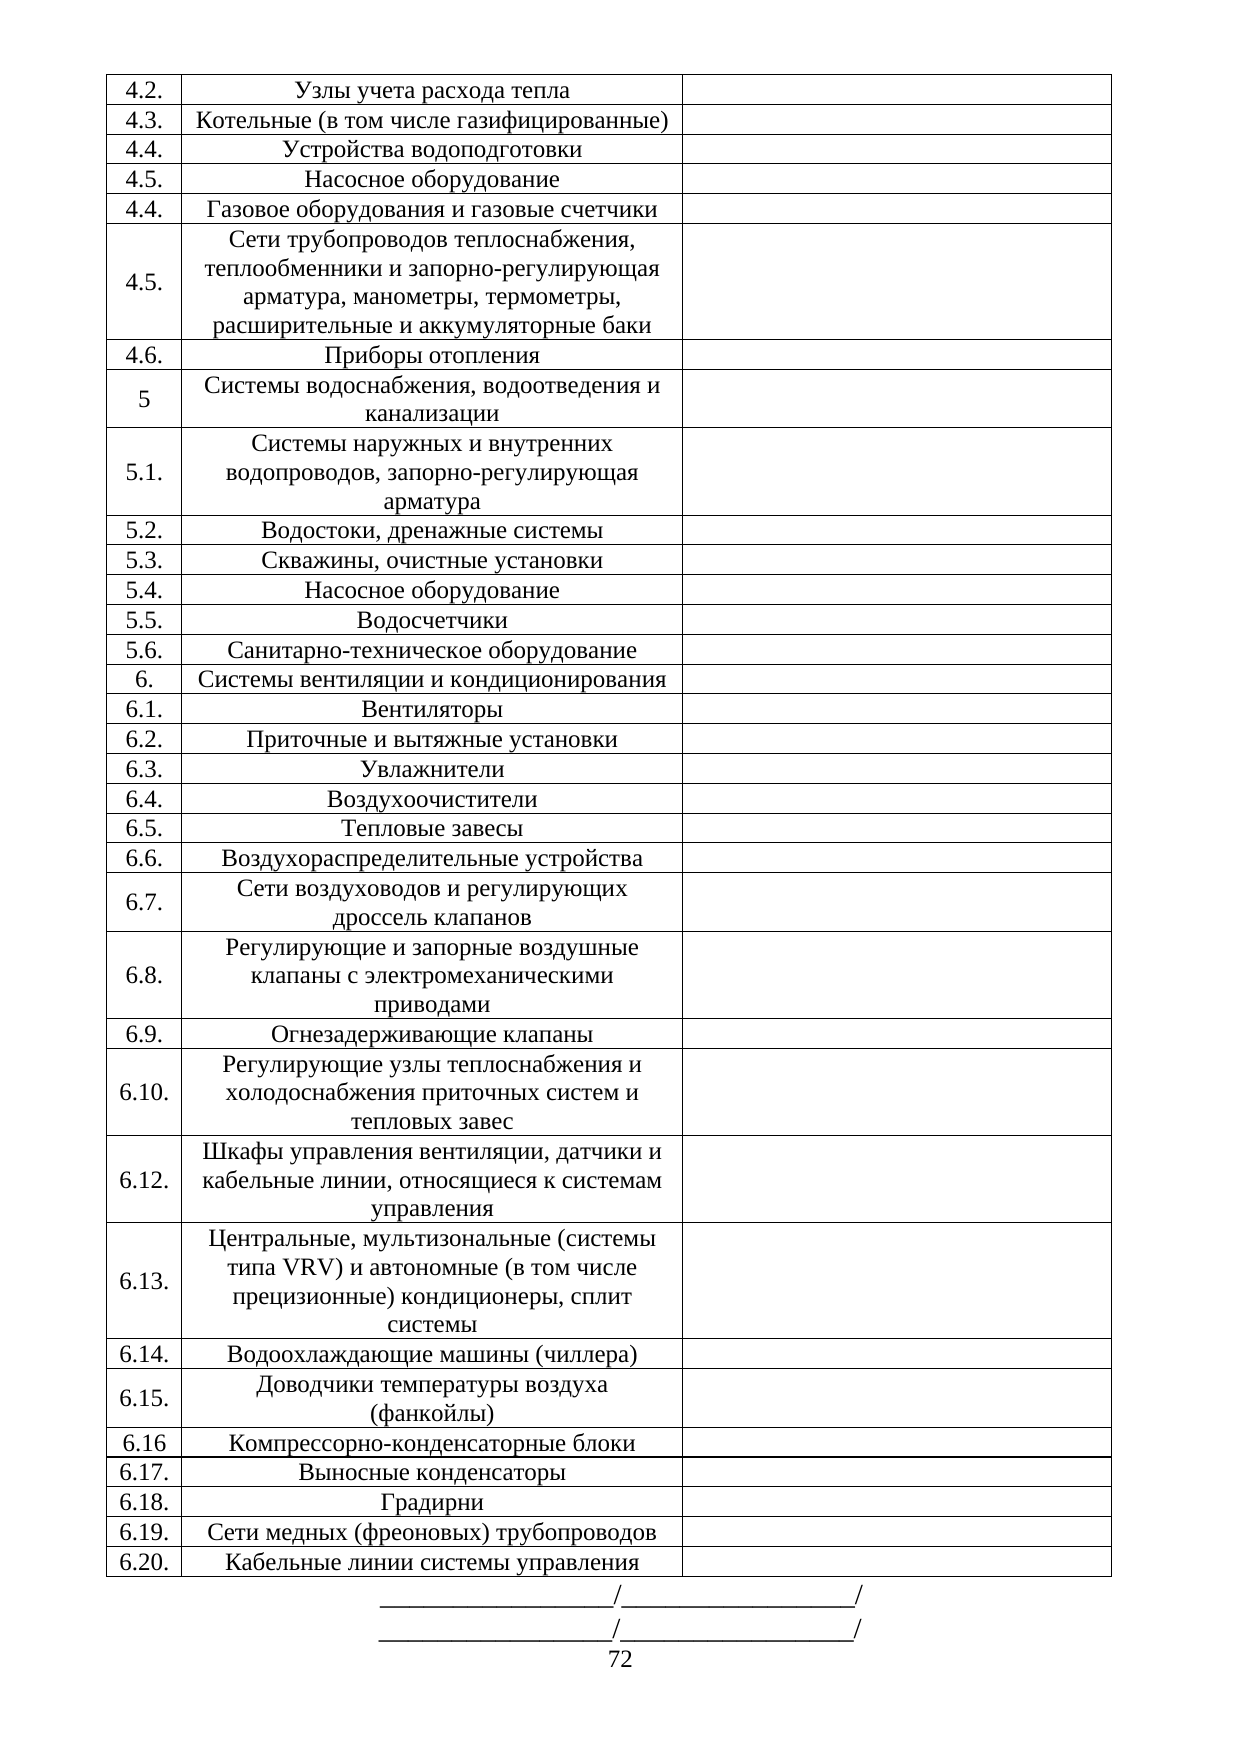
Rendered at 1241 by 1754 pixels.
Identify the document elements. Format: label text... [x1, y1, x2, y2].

table_cell Системы наружных и внутренних водопроводов, запорно-регулирующая арматура [182, 428, 682, 514]
table_cell 6.3. [107, 754, 181, 783]
table_cell Выносные конденсаторы [182, 1458, 682, 1486]
table_cell [683, 545, 1111, 574]
table_cell Системы вентиляции и кондиционирования [182, 665, 682, 693]
table_cell 4.5. [107, 164, 181, 193]
table_cell 6. [107, 665, 181, 693]
table_cell 6.5. [107, 814, 181, 842]
table_cell 6.10. [107, 1049, 181, 1135]
table_cell Санитарно-техническое оборудование [182, 635, 682, 663]
table_cell Тепловые завесы [182, 814, 682, 842]
table_cell Регулирующие и запорные воздушные клапаны с электромеханическими приводами [182, 932, 682, 1018]
table_cell [683, 1487, 1111, 1516]
table_cell Доводчики температуры воздуха (фанкойлы) [182, 1369, 682, 1427]
table_cell [683, 194, 1111, 223]
table_cell [683, 605, 1111, 634]
table_cell 6.9. [107, 1019, 181, 1048]
table_cell 6.19. [107, 1517, 181, 1546]
table_cell [683, 635, 1111, 663]
table_cell Котельные (в том числе газифицированные) [182, 105, 682, 133]
table_cell 6.1. [107, 694, 181, 723]
table_cell Насосное оборудование [182, 575, 682, 604]
table_cell [683, 224, 1111, 339]
table_cell [683, 1339, 1111, 1368]
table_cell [182, 1547, 682, 1576]
table_cell Сети воздуховодов и регулирующих дроссель клапанов [182, 873, 682, 931]
table_cell 6.13. [107, 1223, 181, 1338]
table_cell Системы водоснабжения, водоотведения и канализации [182, 370, 682, 427]
table_cell 5.1. [107, 428, 181, 514]
table_cell 4.3. [107, 105, 181, 133]
table_cell [683, 75, 1111, 104]
table_cell [683, 814, 1111, 842]
table_cell [683, 575, 1111, 604]
table_cell [683, 1428, 1111, 1456]
table_cell Устройства водоподготовки [182, 135, 682, 163]
table_cell Регулирующие узлы теплоснабжения и холодоснабжения приточных систем и тепловых завес [182, 1049, 682, 1135]
table_cell [683, 1547, 1111, 1576]
table_cell Компрессорно-конденсаторные блоки [182, 1428, 682, 1456]
table_cell Сети медных (фреоновых) трубопроводов [182, 1517, 682, 1546]
table_cell Насосное оборудование [182, 164, 682, 193]
table_cell 4.6. [107, 340, 181, 369]
table_cell Центральные, мультизональные (системы типа VRV) и автономные (в том числе прецизионные) кондиционеры, сплит системы [182, 1223, 682, 1338]
table_cell [683, 1223, 1111, 1338]
table_cell Вентиляторы [182, 694, 682, 723]
table_cell Приточные и вытяжные установки [182, 724, 682, 753]
table_cell 6.8. [107, 932, 181, 1018]
table_cell 6.6. [107, 843, 181, 872]
table_cell [683, 135, 1111, 163]
table_cell 4.4. [107, 135, 181, 163]
table_cell Газовое оборудования и газовые счетчики [182, 194, 682, 223]
table_cell 5.2. [107, 516, 181, 544]
table_cell Воздухоочистители [182, 784, 682, 812]
table_cell [683, 724, 1111, 753]
table_cell 6.12. [107, 1136, 181, 1222]
table_cell [683, 164, 1111, 193]
table_cell [683, 665, 1111, 693]
table_cell 5 [107, 370, 181, 427]
table_cell 6.17. [107, 1458, 181, 1486]
table_cell 6.2. [107, 724, 181, 753]
table_cell 4.5. [107, 224, 181, 339]
table_cell [683, 1136, 1111, 1222]
table_cell Узлы учета расхода тепла [182, 75, 682, 104]
table_cell Градирни [182, 1487, 682, 1516]
table_cell [683, 754, 1111, 783]
table_cell [683, 932, 1111, 1018]
table_cell 6.4. [107, 784, 181, 812]
table_cell Водоохлаждающие машины (чиллера) [182, 1339, 682, 1368]
table_cell 6.16 [107, 1428, 181, 1456]
table_cell 4.2. [107, 75, 181, 104]
table_cell 6.15. [107, 1369, 181, 1427]
table_cell [683, 105, 1111, 133]
table_cell Огнезадерживающие клапаны [182, 1019, 682, 1048]
table_cell 4.4. [107, 194, 181, 223]
table_cell [683, 1517, 1111, 1546]
table_cell 5.4. [107, 575, 181, 604]
table_cell [683, 1049, 1111, 1135]
table_cell [683, 516, 1111, 544]
table_cell Сети трубопроводов теплоснабжения, теплообменники и запорно-регулирующая арматура, манометры, термометры, расширительные и аккумуляторные баки [182, 224, 682, 339]
table_cell [683, 428, 1111, 514]
table_cell 5.3. [107, 545, 181, 574]
table_cell [683, 843, 1111, 872]
table_cell [683, 873, 1111, 931]
table_cell 6.18. [107, 1487, 181, 1516]
table_cell Воздухораспределительные устройства [182, 843, 682, 872]
table_cell 6.20. [107, 1547, 181, 1576]
table_cell Шкафы управления вентиляции, датчики и кабельные линии, относящиеся к системам управления [182, 1136, 682, 1222]
table_cell 6.14. [107, 1339, 181, 1368]
table_cell Скважины, очистные установки [182, 545, 682, 574]
table_cell Увлажнители [182, 754, 682, 783]
table_cell [683, 1019, 1111, 1048]
table_cell 5.6. [107, 635, 181, 663]
table_cell 5.5. [107, 605, 181, 634]
table_cell Водосчетчики [182, 605, 682, 634]
table_cell 6.7. [107, 873, 181, 931]
table_cell [683, 370, 1111, 427]
table_cell Водостоки, дренажные системы [182, 516, 682, 544]
table_cell [683, 1369, 1111, 1427]
table_cell [683, 1458, 1111, 1486]
table_cell [683, 784, 1111, 812]
table_cell [683, 340, 1111, 369]
table_cell [683, 694, 1111, 723]
table_cell Приборы отопления [182, 340, 682, 369]
